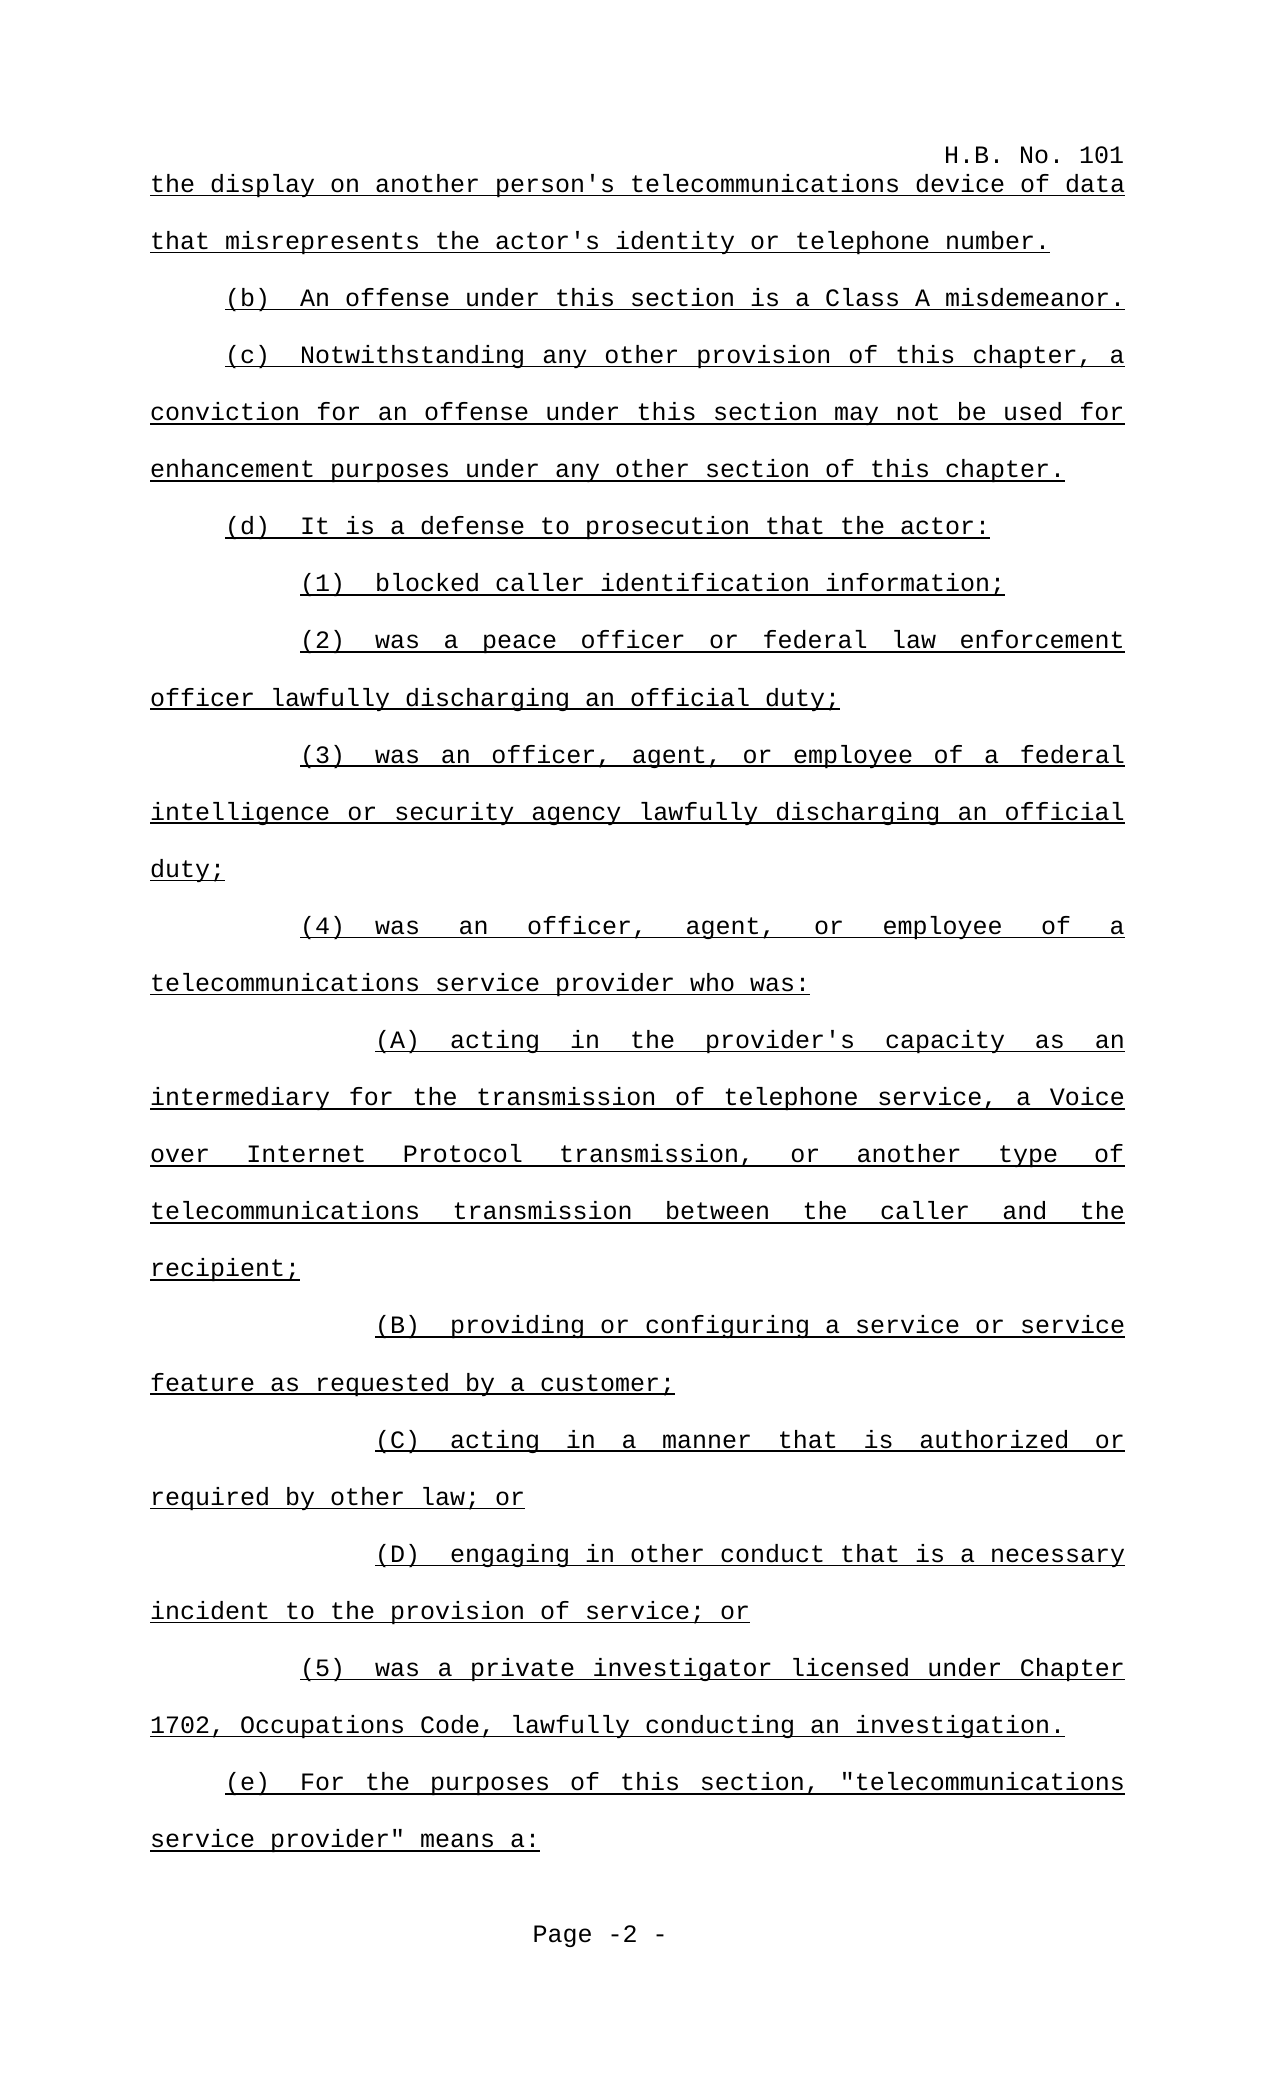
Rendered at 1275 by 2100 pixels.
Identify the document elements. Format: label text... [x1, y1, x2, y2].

text (C) acting in a manner that is authorized or required by other law; or [150, 1427, 1125, 1513]
text (c) Notwithstanding any other provision of this chapter, a conviction for an offense under this section may not be used for enhancement purposes under any other section of this chapter. [150, 425, 1125, 485]
text (5) was a private investigator licensed under Chapter 1702, Occupations Code, lawfully conducting an investigation. [150, 1655, 1125, 1741]
text (3) was an officer, agent, or employee of a federal intelligence or security agency lawfully discharging an official duty; [150, 742, 1125, 822]
text (2) was a peace officer or federal law enforcement officer lawfully discharging an official duty; [150, 628, 1125, 713]
text (A) acting in the provider's capacity as an intermediary for the transmission of telephone service, a Voice over Internet Protocol transmission, or another type of telecommunications transmission between the caller and the recipient; [150, 1110, 1125, 1165]
text (A) acting in the provider's capacity as an intermediary for the transmission of telephone service, a Voice over Internet Protocol transmission, or another type of telecommunications transmission between the caller and the recipient; [150, 1224, 1125, 1284]
text (b) An offense under this section is a Class A misdemeanor. [150, 285, 1125, 314]
text (e) For the purposes of this section, "telecommunications service provider" means a: [150, 1769, 1125, 1855]
text (B) providing or configuring a service or service feature as requested by a customer; [150, 1313, 1125, 1398]
text (A) acting in the provider's capacity as an intermediary for the transmission of telephone service, a Voice over Internet Protocol transmission, or another type of telecommunications transmission between the caller and the recipient; [150, 1027, 1125, 1108]
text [150, 171, 1125, 195]
text (D) engaging in other conduct that is a necessary incident to the provision of service; or [150, 1541, 1125, 1627]
text (A) acting in the provider's capacity as an intermediary for the transmission of telephone service, a Voice over Internet Protocol transmission, or another type of telecommunications transmission between the caller and the recipient; [150, 1167, 1125, 1222]
text (4) was an officer, agent, or employee of a telecommunications service provider who was: [150, 913, 1125, 999]
text (3) was an officer, agent, or employee of a federal intelligence or security agency lawfully discharging an official duty; [150, 824, 1125, 885]
text (c) Notwithstanding any other provision of this chapter, a conviction for an offense under this section may not be used for enhancement purposes under any other section of this chapter. [150, 342, 1125, 423]
text (d) It is a defense to prosecution that the actor: [150, 514, 1125, 542]
text (1) blocked caller identification information; [150, 571, 1125, 599]
